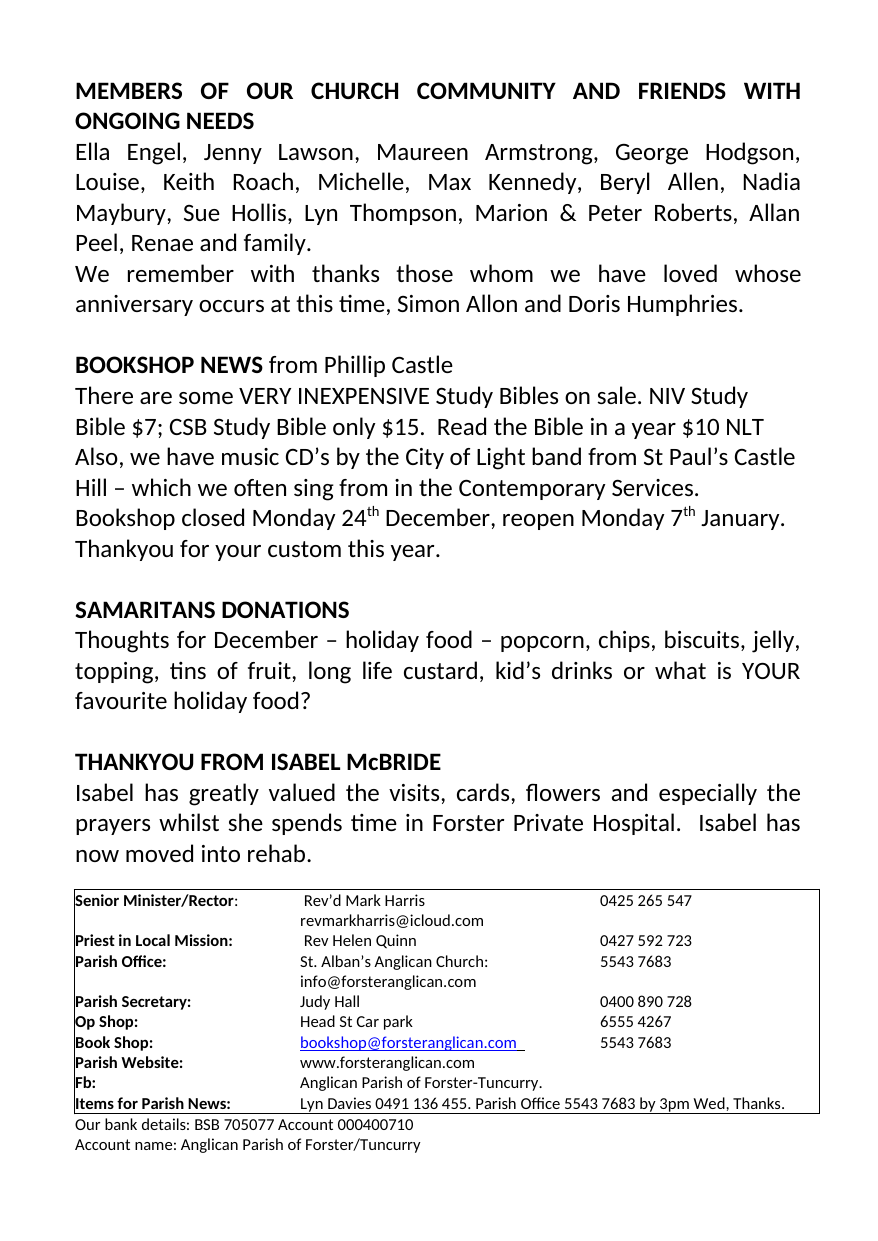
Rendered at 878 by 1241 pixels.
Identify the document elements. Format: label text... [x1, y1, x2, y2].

text MEMBERS OF OUR CHURCH COMMUNITY AND FRIENDS WITH ONGOING NEEDS [75, 75, 802, 136]
text revmarkharris@icloud.com [75, 910, 802, 931]
text Isabel has greatly valued the visits, cards, flowers and especially the prayers whilst she spends time in Forster Private Hospital. Isabel has now moved into rehab. [75, 777, 802, 868]
text Parish Secretary: Judy Hall 0400 890 728 [75, 991, 802, 1012]
text We remember with thanks those whom we have loved whose anniversary occurs at this time, Simon Allon and Doris Humphries. [75, 258, 802, 319]
text Thankyou for your custom this year. [75, 533, 802, 563]
text Also, we have music CD’s by the City of Light band from St Paul’s Castle Hill – which we often sing from in the Contemporary Services. [75, 441, 802, 502]
text Account name: Anglican Parish of Forster/Tuncurry [75, 1135, 802, 1155]
text SAMARITANS DONATIONS [75, 594, 802, 624]
text Bookshop closed Monday 24th December, reopen Monday 7th January. [75, 502, 802, 533]
text There are some VERY INEXPENSIVE Study Bibles on sale. NIV Study Bible $7; CSB Study Bible only $15. Read the Bible in a year $10 NLT [75, 380, 802, 441]
text Our bank details: BSB 705077 Account 000400710 [75, 1114, 802, 1135]
text Book Shop: bookshop@forsteranglican.com 5543 7683 [75, 1032, 802, 1052]
text Senior Minister/Rector: Rev’d Mark Harris 0425 265 547 [75, 890, 819, 910]
text Op Shop: Head St Car park 6555 4267 [75, 1012, 802, 1032]
text Priest in Local Mission: Rev Helen Quinn 0427 592 723 [75, 931, 802, 951]
text Items for Parish News: Lyn Davies 0491 136 455. Parish Office 5543 7683 by 3pm Wed, Thanks. [75, 1092, 819, 1113]
text Fb: Anglican Parish of Forster-Tuncurry. [75, 1073, 802, 1092]
text Parish Website: www.forsteranglican.com [75, 1052, 802, 1073]
text BOOKSHOP NEWS from Phillip Castle [75, 350, 802, 380]
text info@forsteranglican.com [75, 971, 802, 991]
text THANKYOU FROM ISABEL McBRIDE [75, 746, 802, 777]
text Parish Office: St. Alban’s Anglican Church: 5543 7683 [75, 951, 802, 971]
text Thoughts for December – holiday food – popcorn, chips, biscuits, jelly, topping, tins of fruit, long life custard, kid’s drinks or what is YOUR favourite holiday food? [75, 624, 802, 716]
text Ella Engel, Jenny Lawson, Maureen Armstrong, George Hodgson, Louise, Keith Roach, Michelle, Max Kennedy, Beryl Allen, Nadia Maybury, Sue Hollis, Lyn Thompson, Marion & Peter Roberts, Allan Peel, Renae and family. [75, 136, 802, 258]
